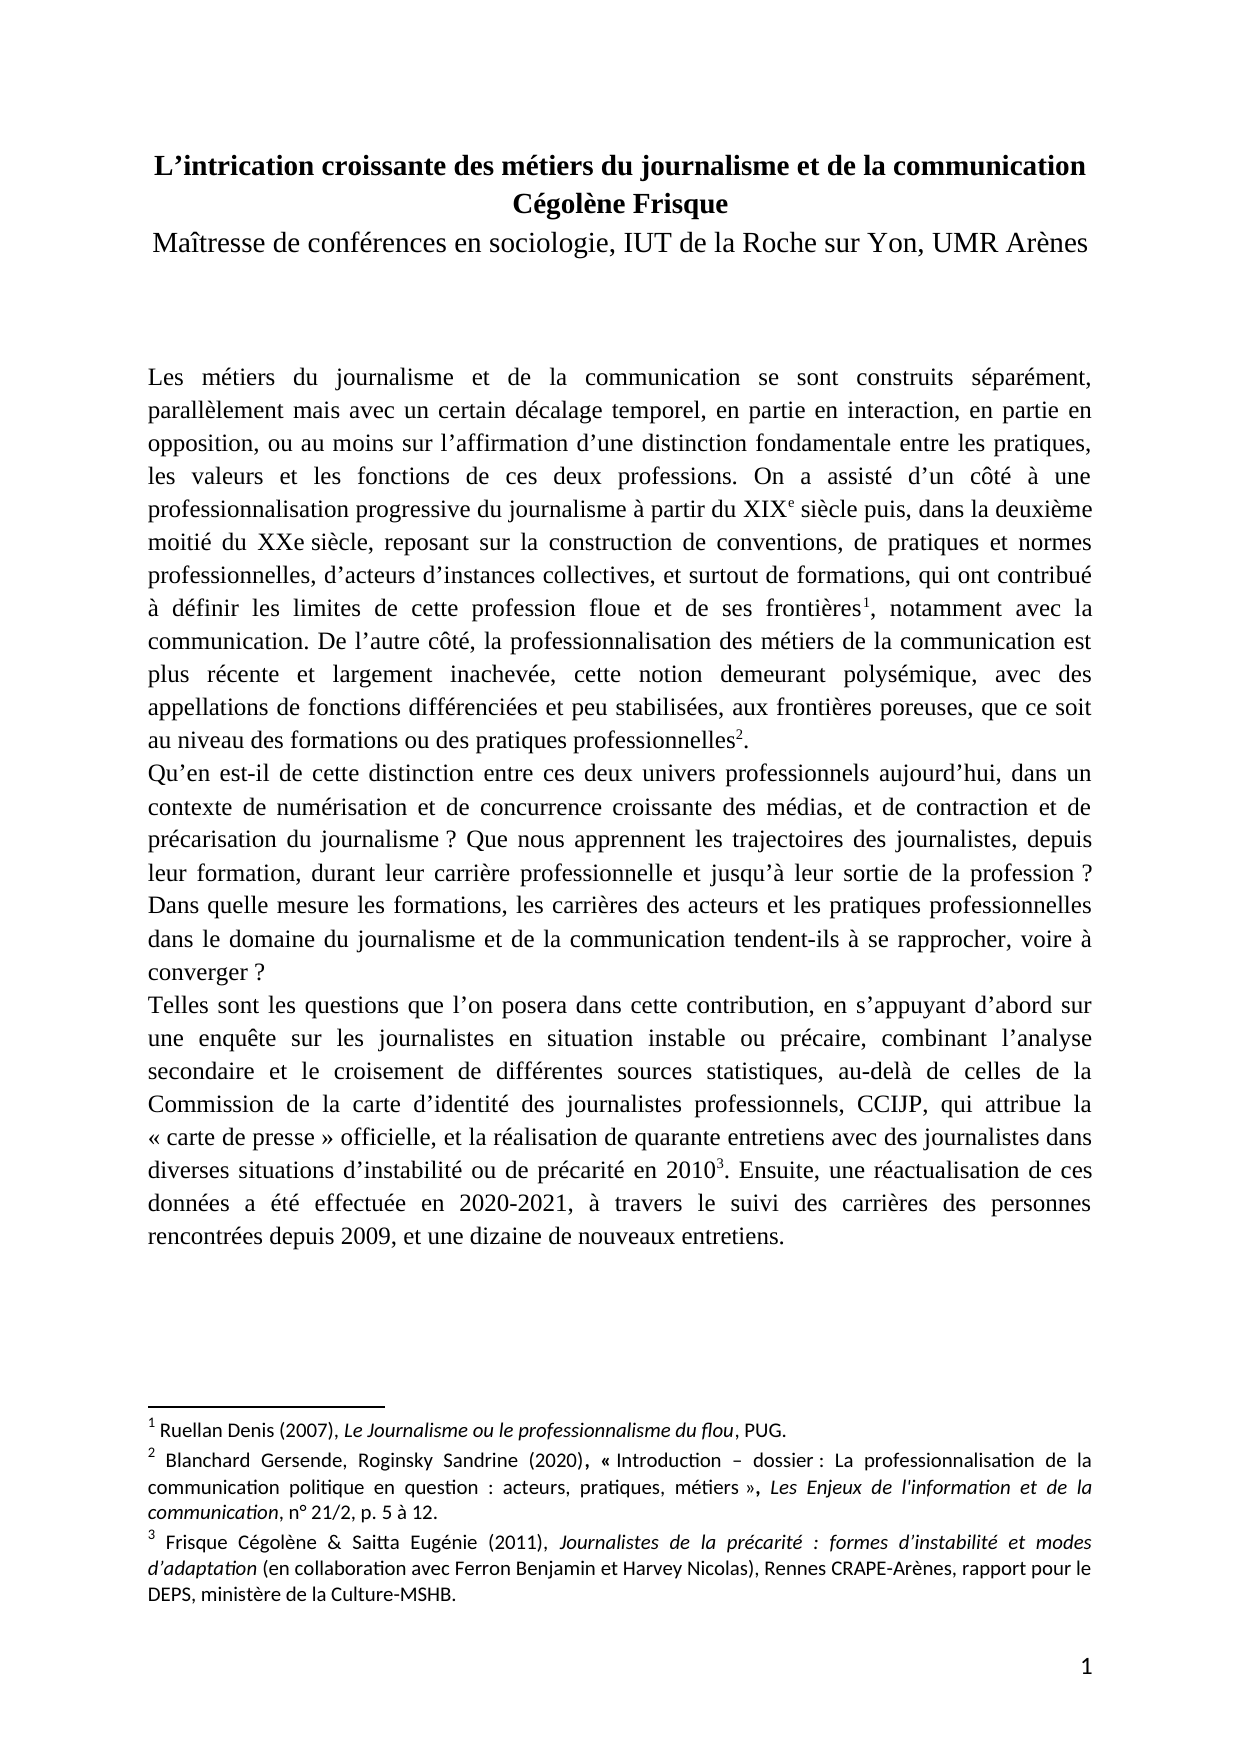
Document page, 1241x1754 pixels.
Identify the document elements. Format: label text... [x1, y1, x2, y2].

text Les métiers du journalisme et de la communication se sont construits séparément, parallèlement mais avec un certain décalage temporel, en partie en interaction, en partie en opposition, ou au moins sur l’affirmation d’une distinction fondamentale entre les pratiques, les valeurs et les fonctions de ces deux professions. On a assisté d’un côté à une professionnalisation progressive du journalisme à partir du XIXe siècle puis, dans la deuxième moitié du XXe siècle, reposant sur la construction de conventions, de pratiques et normes professionnelles, d’acteurs d’instances collectives, et surtout de formations, qui ont contribué à définir les limites de cette profession floue et de ses frontières, notamment avec la communication. De l’autre côté, la professionnalisation des métiers de la communication est plus récente et largement inachevée, cette notion demeurant polysémique, avec des appellations de fonctions différenciées et peu stabilisées, aux frontières poreuses, que ce soit au niveau des formations ou des pratiques professionnelles. [148, 362, 1093, 754]
text L’intrication croissante des métiers du journalisme et de la communication [148, 148, 1093, 181]
text Telles sont les questions que l’on posera dans cette contribution, en s’appuyant d’abord sur une enquête sur les journalistes en situation instable ou précaire, combinant l’analyse secondaire et le croisement de différentes sources statistiques, au-delà de celles de la Commission de la carte d’identité des journalistes professionnels, CCIJP, qui attribue la « carte de presse » officielle, et la réalisation de quarante entretiens avec des journalistes dans diverses situations d’instabilité ou de précarité en 2010. Ensuite, une réactualisation de ces données a été effectuée en 2020-2021, à travers le suivi des carrières des personnes rencontrées depuis 2009, et une dizaine de nouveaux entretiens. [148, 990, 1093, 1249]
text Maîtresse de conférences en sociologie, IUT de la Roche sur Yon, UMR Arènes [148, 225, 1093, 258]
text Qu’en est-il de cette distinction entre ces deux univers professionnels aujourd’hui, dans un contexte de numérisation et de concurrence croissante des médias, et de contraction et de précarisation du journalisme ? Que nous apprennent les trajectoires des journalistes, depuis leur formation, durant leur carrière professionnelle et jusqu’à leur sortie de la profession ? Dans quelle mesure les formations, les carrières des acteurs et les pratiques professionnelles dans le domaine du journalisme et de la communication tendent-ils à se rapprocher, voire à converger ? [148, 758, 1093, 985]
text Cégolène Frisque [148, 186, 1093, 220]
